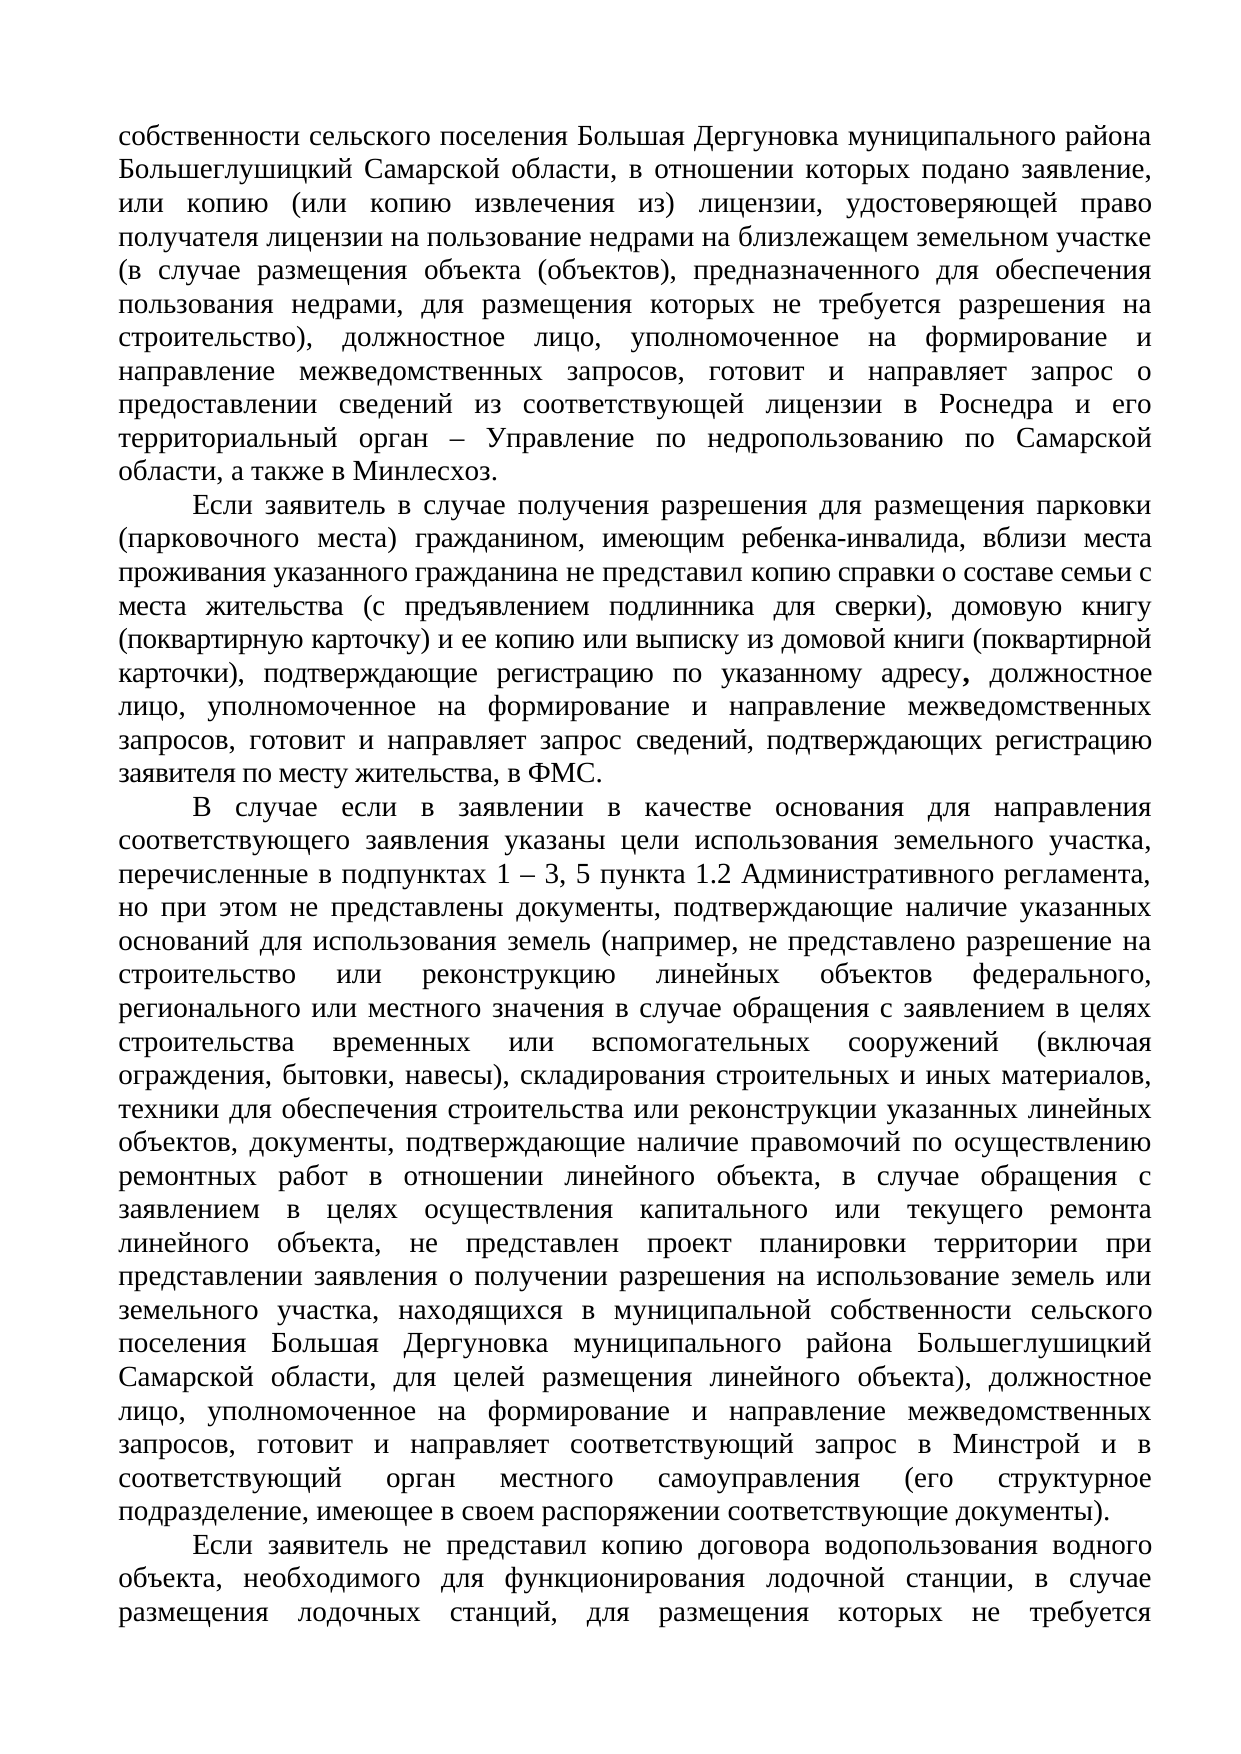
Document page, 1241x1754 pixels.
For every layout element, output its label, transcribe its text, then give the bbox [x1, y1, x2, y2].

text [118, 1527, 1152, 1627]
text Если заявитель в случае получения разрешения для размещения парковки (парковочного места) гражданином, имеющим ребенка-инвалида, вблизи места проживания указанного гражданина не представил копию справки о составе семьи с места жительства (с предъявлением подлинника для сверки), домовую книгу (поквартирную карточку) и ее копию или выписку из домовой книги (поквартирной карточки), подтверждающие регистрацию по указанному адресу, должностное лицо, уполномоченное на формирование и направление межведомственных запросов, готовит и направляет запрос сведений, подтверждающих регистрацию заявителя по месту жительства, в ФМС. [118, 487, 1152, 789]
text В случае если в заявлении в качестве основания для направления соответствующего заявления указаны цели использования земельного участка, перечисленные в подпунктах 1 – 3, 5 пункта 1.2 Административного регламента, но при этом не представлены документы, подтверждающие наличие указанных оснований для использования земель (например, не представлено разрешение на строительство или реконструкцию линейных объектов федерального, регионального или местного значения в случае обращения с заявлением в целях строительства временных или вспомогательных сооружений (включая ограждения, бытовки, навесы), складирования строительных и иных материалов, техники для обеспечения строительства или реконструкции указанных линейных объектов, документы, подтверждающие наличие правомочий по осуществлению ремонтных работ в отношении линейного объекта, в случае обращения с заявлением в целях осуществления капитального или текущего ремонта линейного объекта, не представлен проект планировки территории при представлении заявления о получении разрешения на использование земель или земельного участка, находящихся в муниципальной собственности сельского поселения Большая Дергуновка муниципального района Большеглушицкий Самарской области, для целей размещения линейного объекта), должностное лицо, уполномоченное на формирование и направление межведомственных запросов, готовит и направляет соответствующий запрос в Минстрой и в соответствующий орган местного самоуправления (его структурное подразделение, имеющее в своем распоряжении соответствующие документы). [118, 789, 1152, 1527]
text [118, 118, 1152, 487]
